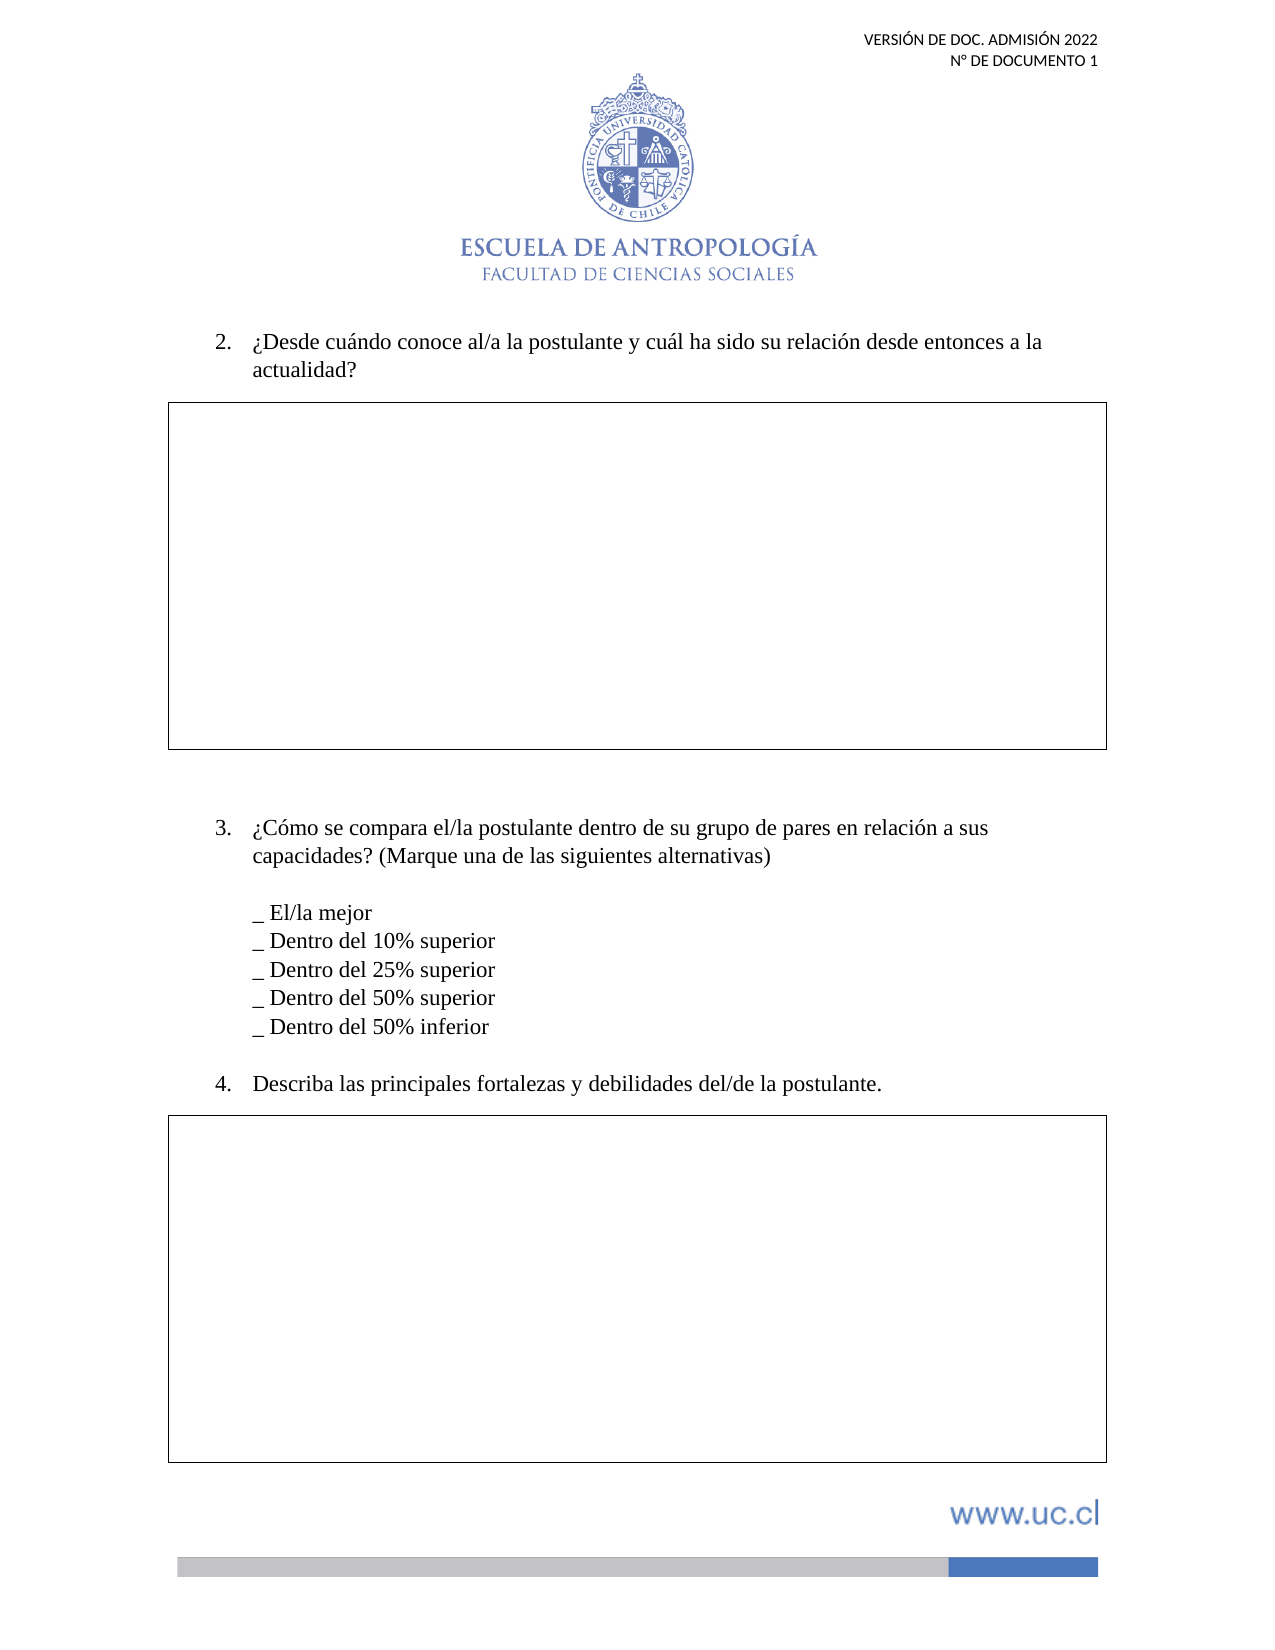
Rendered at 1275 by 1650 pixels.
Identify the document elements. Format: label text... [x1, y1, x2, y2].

list _ Dentro del 25% superior [252, 956, 1098, 982]
list Describa las principales fortalezas y debilidades del/de la postulante. [215, 1070, 1098, 1096]
list _ Dentro del 50% inferior [252, 1013, 1098, 1039]
list _ Dentro del 10% superior [252, 927, 1098, 954]
list _ El/la mejor [252, 899, 1098, 925]
list _ Dentro del 50% superior [252, 984, 1098, 1011]
list ¿Desde cuándo conoce al/a la postulante y cuál ha sido su relación desde entonces a la actualidad? [215, 328, 1098, 383]
list ¿Cómo se compara el/la postulante dentro de su grupo de pares en relación a sus capacidades? (Marque una de las siguientes alternativas) [215, 814, 1098, 868]
picture [455, 70, 820, 283]
